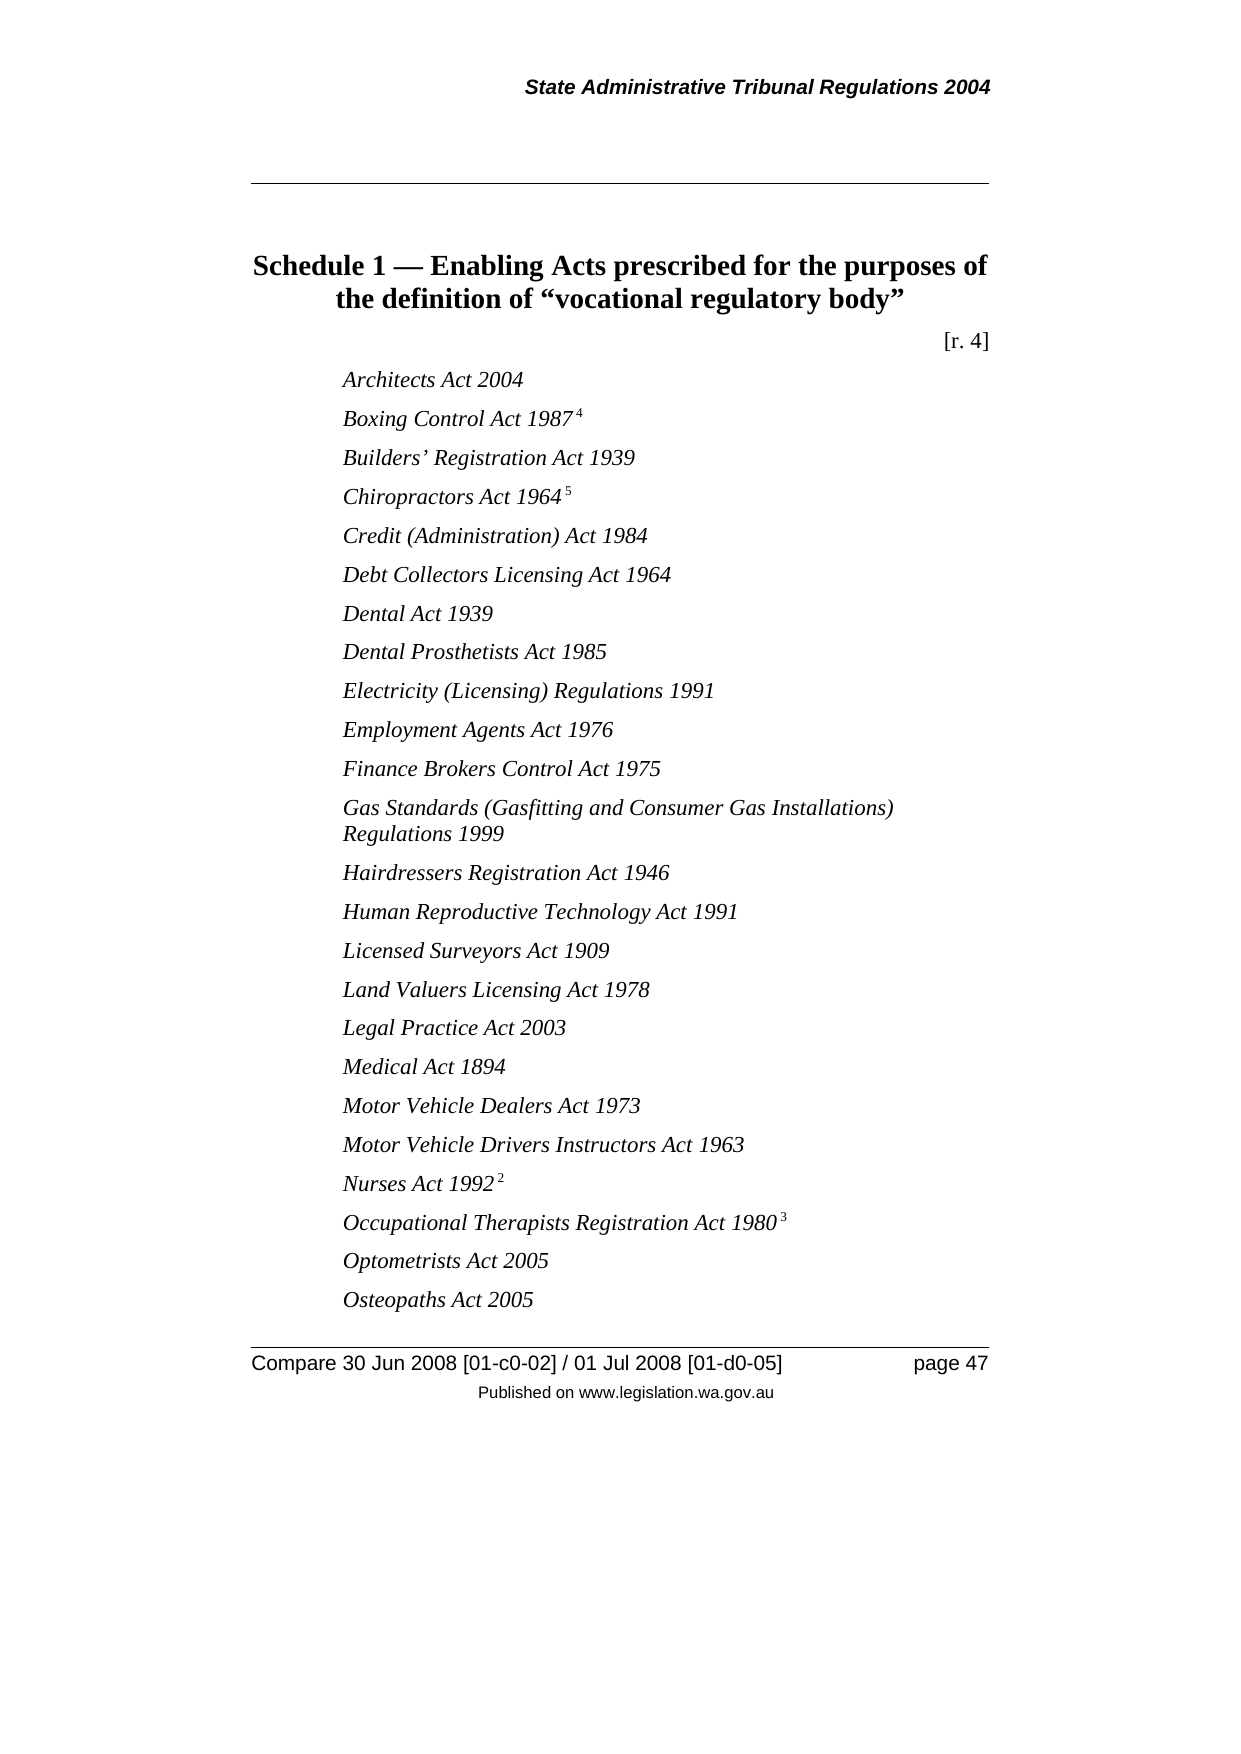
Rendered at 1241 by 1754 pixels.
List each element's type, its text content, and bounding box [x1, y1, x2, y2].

text Optometrists Act 2005 [251, 1248, 989, 1274]
text Boxing Control Act 1987 4 [251, 405, 989, 432]
text Finance Brokers Control Act 1975 [251, 755, 989, 781]
text [r. 4] [251, 328, 989, 354]
text Electricity (Licensing) Regulations 1991 [251, 677, 989, 704]
text Debt Collectors Licensing Act 1964 [251, 561, 989, 587]
text Builders’ Registration Act 1939 [251, 444, 989, 471]
text Gas Standards (Gasfitting and Consumer Gas Installations) Regulations 1999 [251, 794, 989, 847]
text Occupational Therapists Registration Act 1980 3 [251, 1209, 989, 1235]
text Nurses Act 1992 2 [251, 1170, 989, 1196]
text Dental Prosthetists Act 1985 [251, 638, 989, 665]
text Land Valuers Licensing Act 1978 [251, 976, 989, 1002]
text Licensed Surveyors Act 1909 [251, 937, 989, 963]
text Hairdressers Registration Act 1946 [251, 859, 989, 885]
text Motor Vehicle Drivers Instructors Act 1963 [251, 1131, 989, 1157]
text Chiropractors Act 1964 5 [251, 483, 989, 509]
subtitle Schedule 1 — Enabling Acts prescribed for the purposes of the definition of “vocational regulatory body” [251, 248, 989, 315]
text Architects Act 2004 [251, 366, 989, 393]
text Human Reproductive Technology Act 1991 [251, 898, 989, 924]
text Medical Act 1894 [251, 1053, 989, 1080]
text Dental Act 1939 [251, 599, 989, 626]
text Credit (Administration) Act 1984 [251, 522, 989, 548]
text Employment Agents Act 1976 [251, 716, 989, 742]
text Osteopaths Act 2005 [251, 1286, 989, 1313]
text Legal Practice Act 2003 [251, 1014, 989, 1041]
text Motor Vehicle Dealers Act 1973 [251, 1092, 989, 1118]
